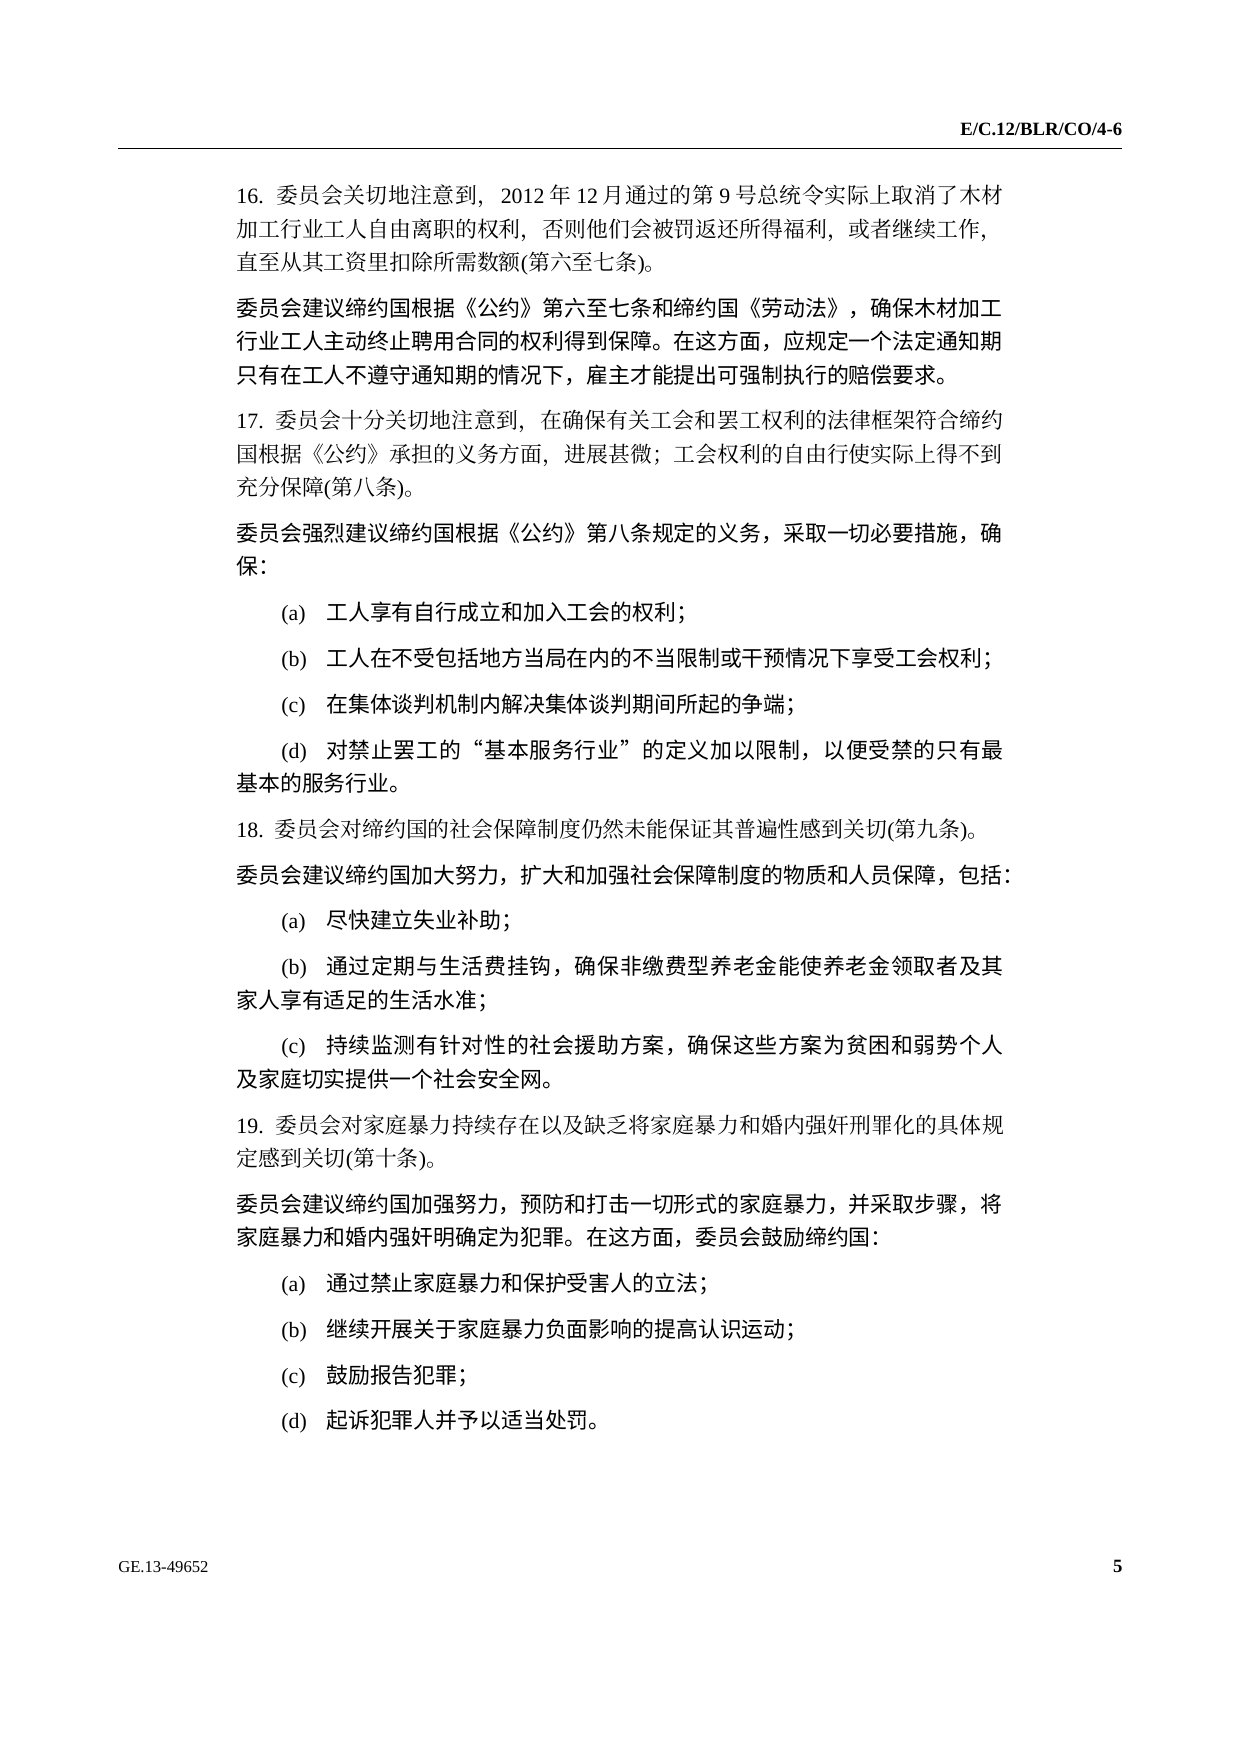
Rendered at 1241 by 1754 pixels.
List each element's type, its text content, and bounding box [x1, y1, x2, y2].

text 18. 委员会对缔约国的社会保障制度仍然未能保证其普遍性感到关切(第九条)。 [236, 811, 1004, 844]
list 继续开展关于家庭暴力负面影响的提高认识运动； [236, 1311, 1004, 1344]
list 通过禁止家庭暴力和保护受害人的立法； [236, 1265, 1004, 1298]
list 起诉犯罪人并予以适当处罚。 [236, 1402, 1004, 1436]
text 委员会建议缔约国根据《公约》第六至七条和缔约国《劳动法》，确保木材加工行业工人主动终止聘用合同的权利得到保障。在这方面，应规定一个法定通知期，只有在工人不遵守通知期的情况下，雇主才能提出可强制执行的赔偿要求。 [236, 290, 1004, 390]
list 持续监测有针对性的社会援助方案，确保这些方案为贫困和弱势个人及家庭切实提供一个社会安全网。 [236, 1027, 1004, 1094]
list 对禁止罢工的“基本服务行业”的定义加以限制，以便受禁的只有最基本的服务行业。 [236, 731, 1004, 798]
text 17. 委员会十分关切地注意到，在确保有关工会和罢工权利的法律框架符合缔约国根据《公约》承担的义务方面，进展甚微；工会权利的自由行使实际上得不到充分保障(第八条)。 [236, 402, 1004, 502]
text 委员会建议缔约国加大努力，扩大和加强社会保障制度的物质和人员保障，包括： [236, 856, 1004, 890]
list 通过定期与生活费挂钩，确保非缴费型养老金能使养老金领取者及其家人享有适足的生活水准； [236, 948, 1004, 1015]
text 委员会建议缔约国加强努力，预防和打击一切形式的家庭暴力，并采取步骤，将家庭暴力和婚内强奸明确定为犯罪。在这方面，委员会鼓励缔约国： [236, 1186, 1004, 1252]
list 工人享有自行成立和加入工会的权利； [236, 594, 1004, 627]
text 委员会强烈建议缔约国根据《公约》第八条规定的义务，采取一切必要措施，确保： [236, 515, 1004, 581]
list 尽快建立失业补助； [236, 902, 1004, 936]
list 鼓励报告犯罪； [236, 1356, 1004, 1390]
text 16. 委员会关切地注意到，2012年12月通过的第9号总统令实际上取消了木材加工行业工人自由离职的权利，否则他们会被罚返还所得福利，或者继续工作，直至从其工资里扣除所需数额(第六至七条)。 [236, 177, 1004, 277]
list 工人在不受包括地方当局在内的不当限制或干预情况下享受工会权利； [236, 640, 1004, 673]
text 19. 委员会对家庭暴力持续存在以及缺乏将家庭暴力和婚内强奸刑罪化的具体规定感到关切(第十条)。 [236, 1106, 1004, 1173]
list 在集体谈判机制内解决集体谈判期间所起的争端； [236, 686, 1004, 719]
